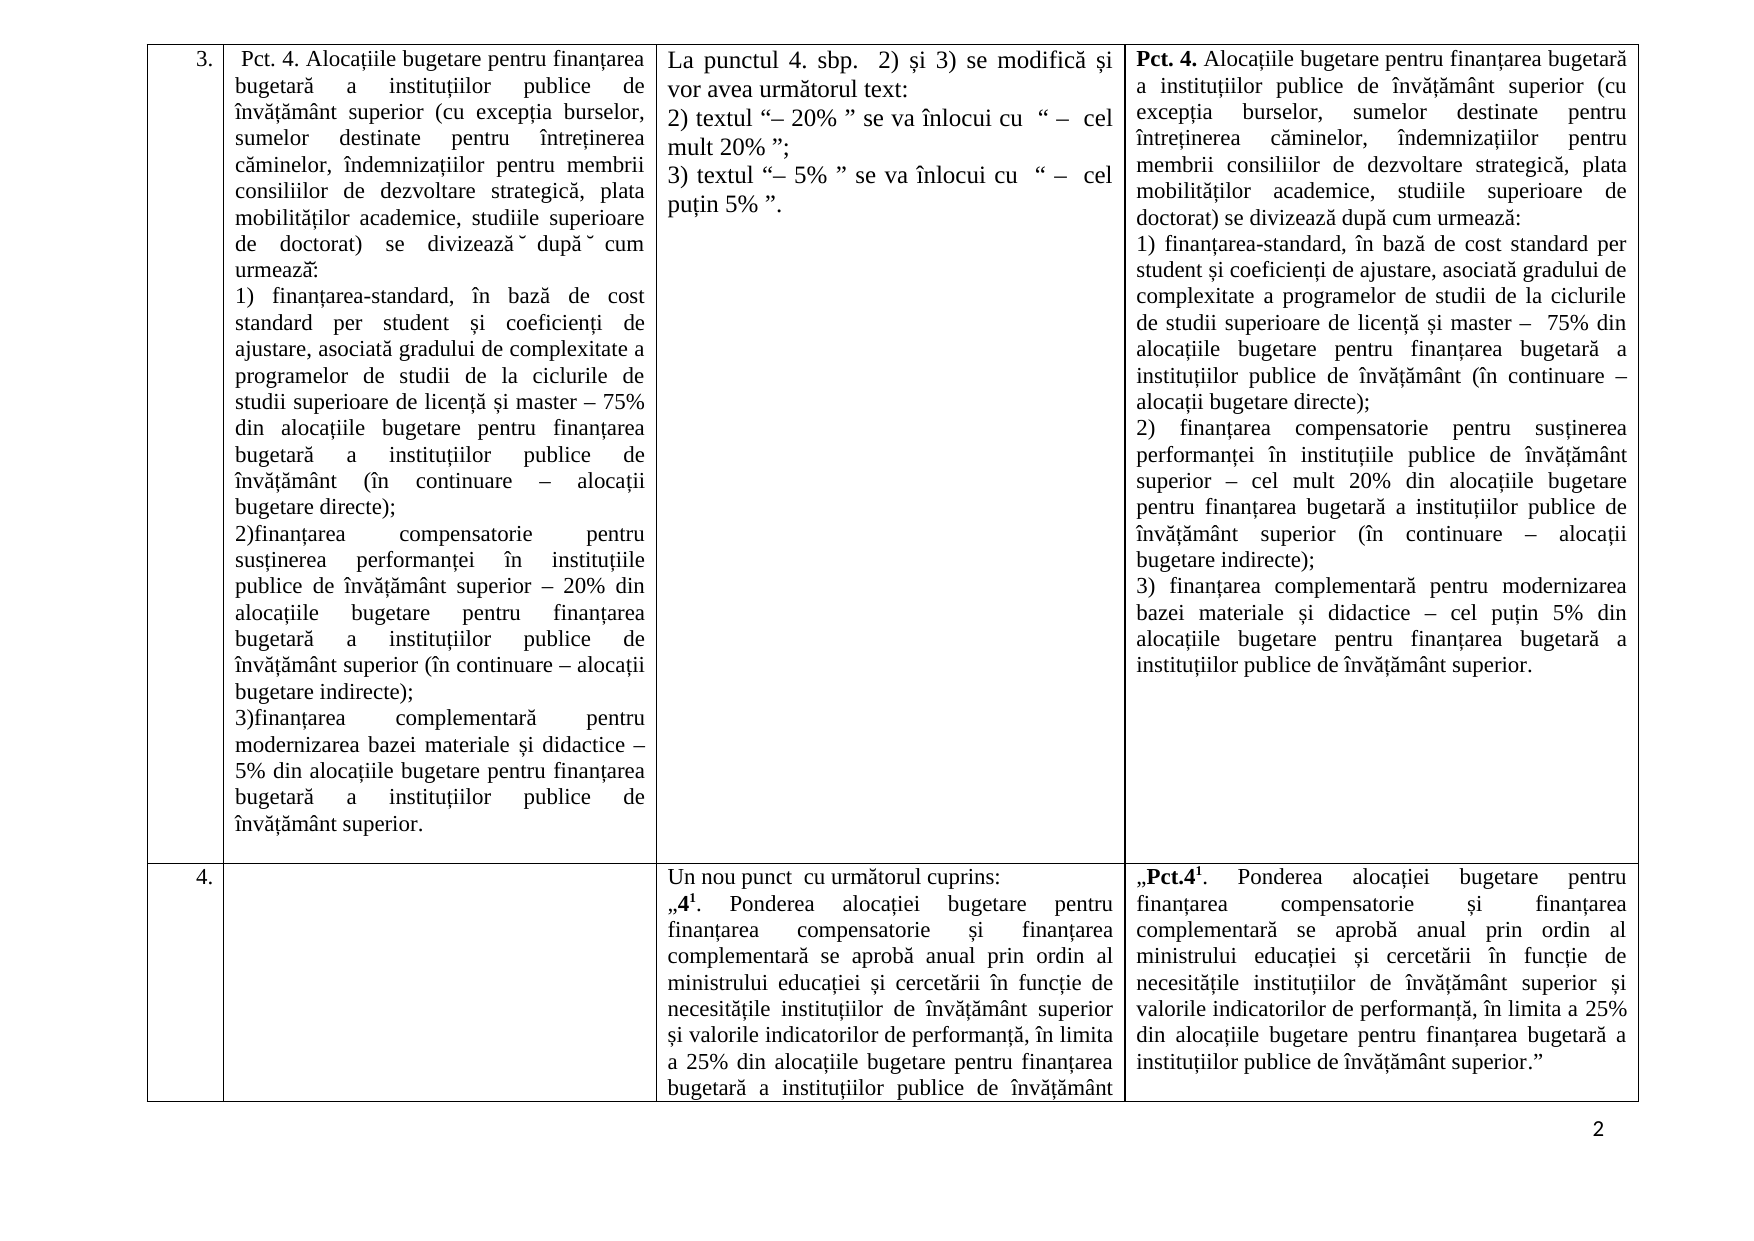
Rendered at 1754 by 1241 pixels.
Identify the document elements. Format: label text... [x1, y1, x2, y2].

table_cell Pct. 4. Alocațiile bugetare pentru finanțarea bugetară a instituțiilor publice de învățământ superior (cu excepția burselor, sumelor destinate pentru întreținerea căminelor, îndemnizațiilor pentru membrii consiliilor de dezvoltare strategică, plata mobilităților academice, studiile superioare de doctorat) se divizează̆ după̆ cum urmează̆: 1) finanțarea-standard, în bază de cost standard per student și coeficienți de ajustare, asociată gradului de complexitate a programelor de studii de la ciclurile de studii superioare de licență și master – 75% din alocațiile bugetare pentru finanțarea bugetară a instituțiilor publice de învățământ (în continuare – alocații bugetare directe); 2)finanțarea compensatorie pentru susținerea performanței în instituțiile publice de învățământ superior – 20% din alocațiile bugetare pentru finanțarea bugetară a instituțiilor publice de învățământ superior (în continuare – alocații bugetare indirecte); 3)finanțarea complementară pentru modernizarea bazei materiale și didactice – 5% din alocațiile bugetare pentru finanțarea bugetară a instituțiilor publice de învățământ superior. [224, 45, 656, 862]
table_cell [224, 864, 656, 1101]
table_cell Pct. 4. Alocațiile bugetare pentru finanțarea bugetară a instituțiilor publice de învățământ superior (cu excepția burselor, sumelor destinate pentru întreținerea căminelor, îndemnizațiilor pentru membrii consiliilor de dezvoltare strategică, plata mobilităților academice, studiile superioare de doctorat) se divizează după cum urmează: 1) finanțarea-standard, în bază de cost standard per student și coeficienți de ajustare, asociată gradului de complexitate a programelor de studii de la ciclurile de studii superioare de licență și master – 75% din alocațiile bugetare pentru finanțarea bugetară a instituțiilor publice de învățământ (în continuare – alocații bugetare directe); 2) finanțarea compensatorie pentru susținerea performanței în instituțiile publice de învățământ superior – cel mult 20% din alocațiile bugetare pentru finanțarea bugetară a instituțiilor publice de învățământ superior (în continuare – alocații bugetare indirecte); 3) finanțarea complementară pentru modernizarea bazei materiale și didactice – cel puțin 5% din alocațiile bugetare pentru finanțarea bugetară a instituțiilor publice de învățământ superior. [1126, 45, 1638, 862]
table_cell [657, 864, 1124, 1101]
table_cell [1126, 864, 1638, 1101]
table_cell [148, 864, 223, 1101]
table_cell [148, 45, 223, 862]
table_cell La punctul 4. sbp. 2) și 3) se modifică și vor avea următorul text: 2) textul “– 20% ” se va înlocui cu “ – cel mult 20% ”; 3) textul “– 5% ” se va înlocui cu “ – cel puțin 5% ”. [657, 45, 1124, 862]
